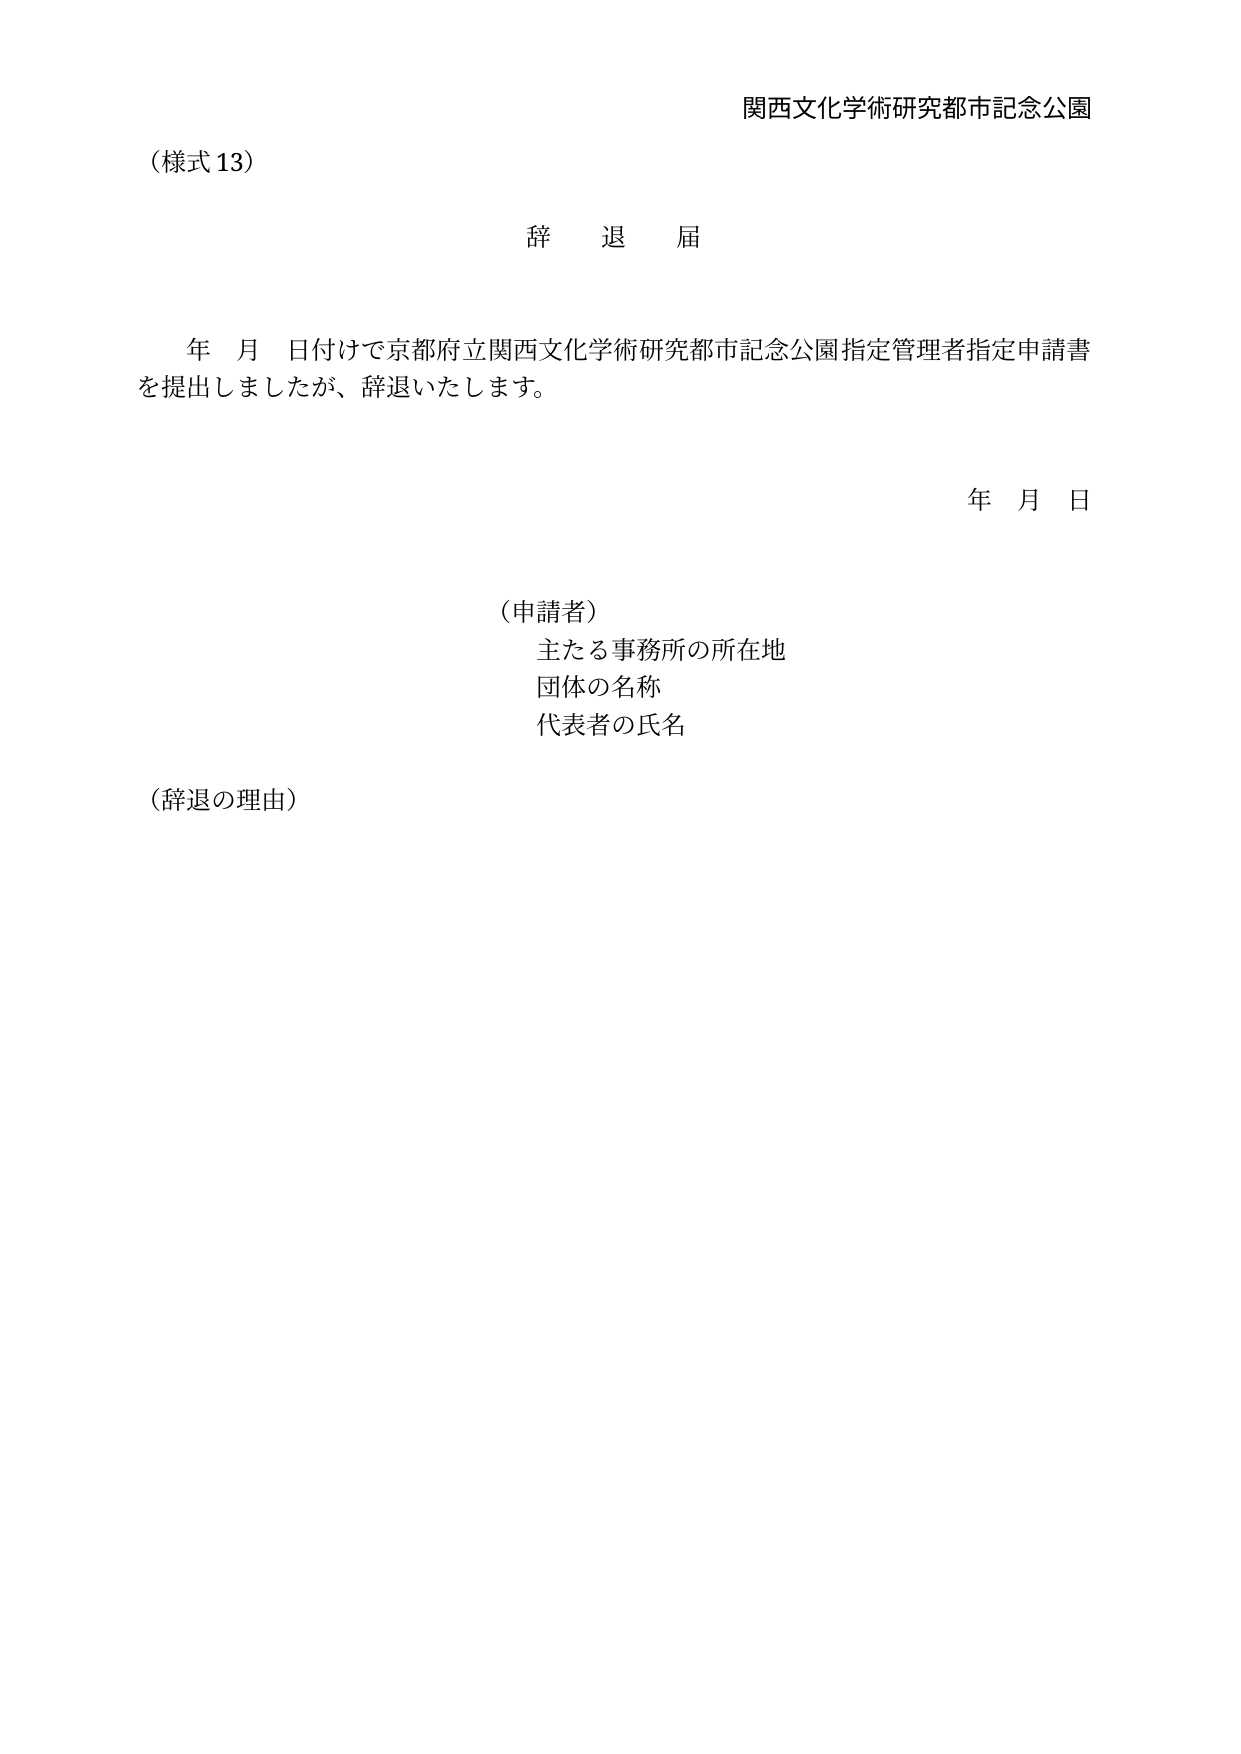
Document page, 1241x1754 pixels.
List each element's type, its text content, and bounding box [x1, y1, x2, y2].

text 年 月 日付けで京都府立関西文化学術研究都市記念公園指定管理者指定申請書を提出しましたが、辞退いたします。 [136, 329, 1092, 404]
text 団体の名称 [136, 667, 1092, 704]
text （様式13） [136, 142, 1092, 179]
text 主たる事務所の所在地 [136, 629, 1092, 667]
text （申請者） [136, 592, 1092, 629]
text 代表者の氏名 [136, 704, 1092, 742]
text 年 月 日 [136, 479, 1092, 517]
text 辞 退 届 [136, 217, 1092, 254]
text （辞退の理由） [136, 779, 1092, 817]
